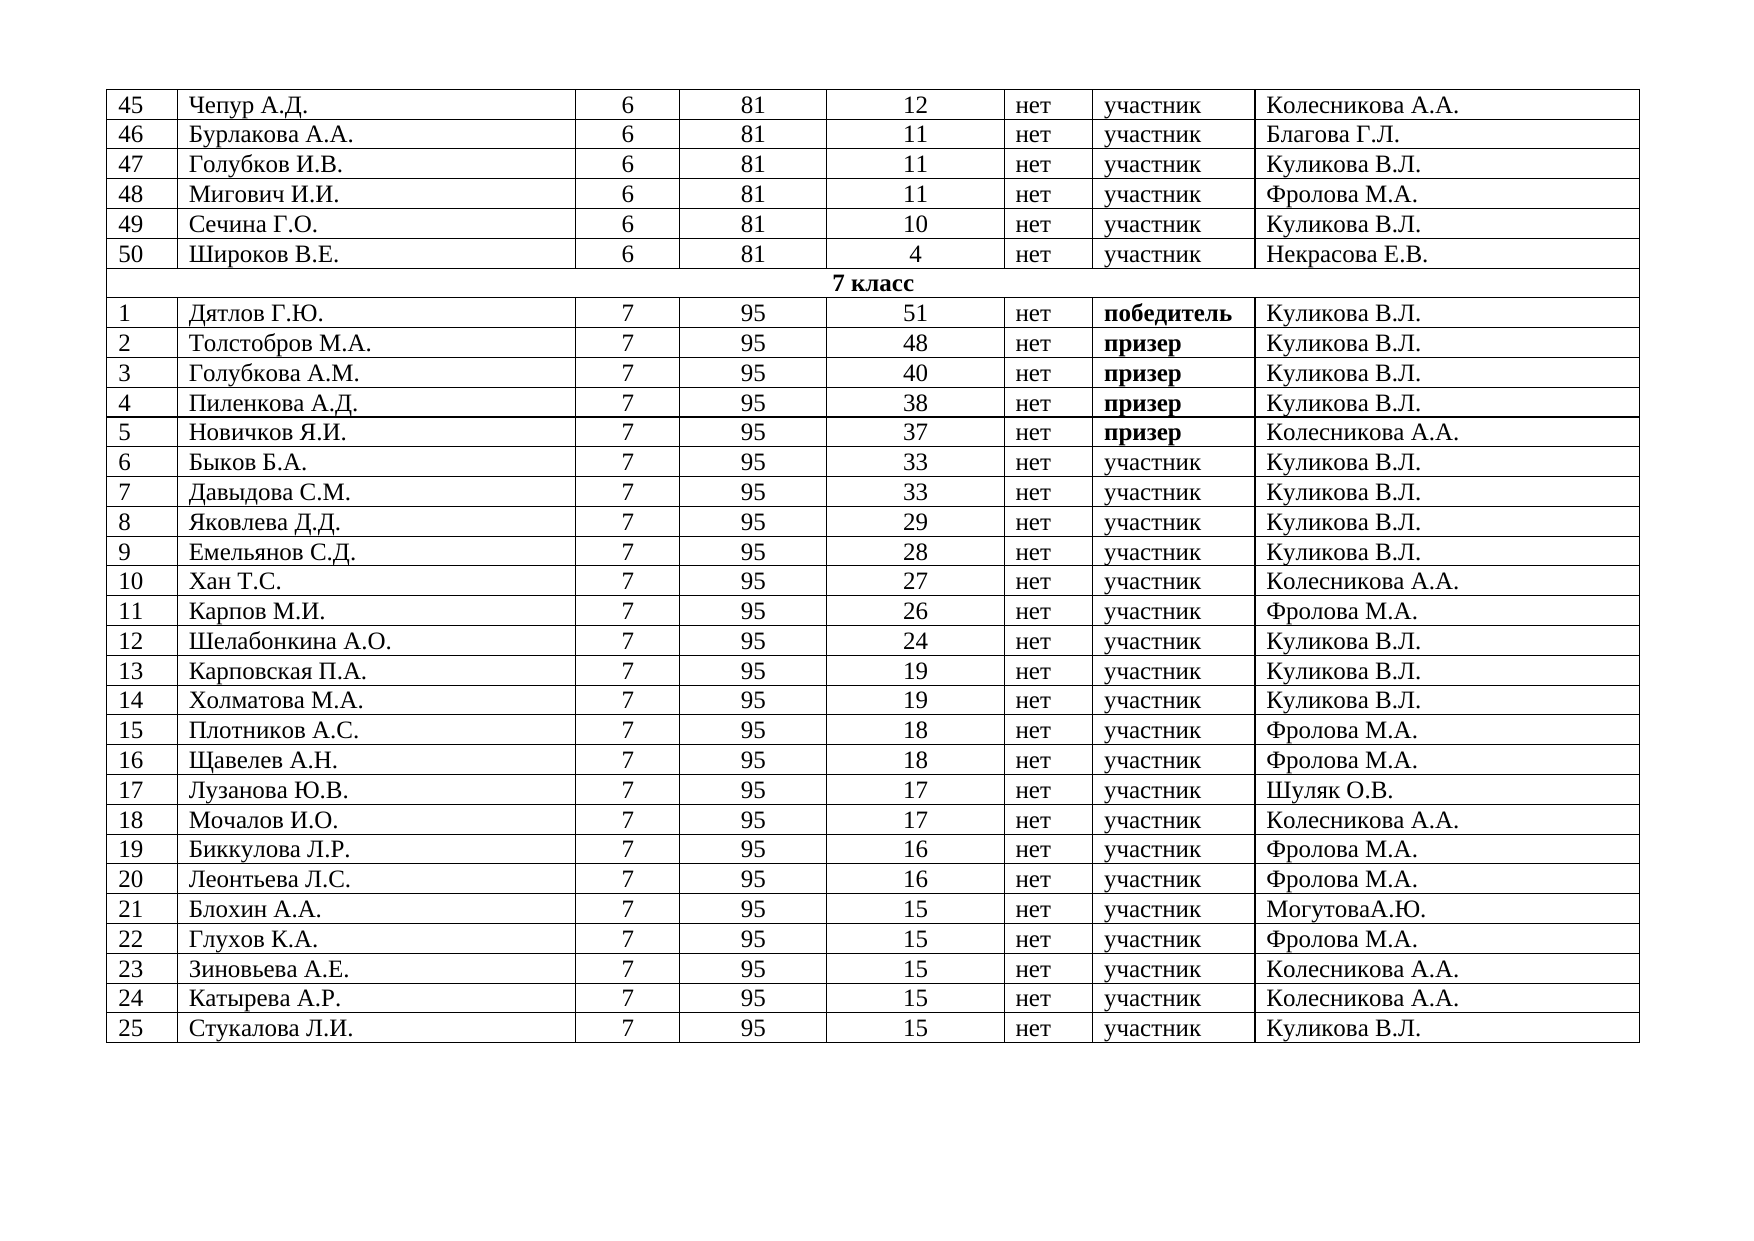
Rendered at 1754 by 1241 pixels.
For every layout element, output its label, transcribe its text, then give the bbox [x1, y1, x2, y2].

table_cell нет [1005, 90, 1092, 118]
table_cell 7 [576, 418, 679, 446]
table_cell участник [1093, 954, 1254, 982]
table_cell Шелабонкина А.О. [178, 626, 575, 655]
table_cell 9 [107, 537, 177, 565]
table_cell 12 [827, 90, 1004, 118]
table_cell участник [1093, 120, 1254, 148]
table_cell 95 [680, 745, 826, 774]
table_cell 6 [576, 179, 679, 208]
table_cell 18 [107, 805, 177, 833]
table_cell участник [1093, 835, 1254, 863]
table_cell нет [1005, 120, 1092, 148]
table_cell 7 [576, 656, 679, 684]
table_cell 16 [827, 835, 1004, 863]
table_cell Фролова М.А. [1256, 835, 1639, 863]
table_cell 37 [827, 418, 1004, 446]
table_cell 95 [680, 507, 826, 536]
table_cell нет [1005, 626, 1092, 655]
table_cell Дятлов Г.Ю. [178, 298, 575, 327]
table_cell 95 [680, 805, 826, 833]
table_cell Яковлева Д.Д. [178, 507, 575, 536]
table_cell 7 [107, 477, 177, 506]
table_cell 95 [680, 328, 826, 357]
table_cell 95 [680, 715, 826, 744]
table_cell 7 [576, 715, 679, 744]
table_cell Широков В.Е. [178, 239, 575, 267]
table_cell 8 [107, 507, 177, 536]
table_cell 7 [576, 298, 679, 327]
table_cell участник [1093, 1013, 1254, 1042]
table_cell нет [1005, 447, 1092, 476]
table_cell 81 [680, 209, 826, 238]
table_cell Фролова М.А. [1256, 745, 1639, 774]
table_cell Куликова В.Л. [1256, 149, 1639, 178]
table_cell Куликова В.Л. [1256, 388, 1639, 416]
table_cell 3 [107, 358, 177, 387]
table_cell 95 [680, 298, 826, 327]
table_cell Биккулова Л.Р. [178, 835, 575, 863]
table_cell 6 [576, 209, 679, 238]
table_cell нет [1005, 745, 1092, 774]
table_cell нет [1005, 477, 1092, 506]
table_cell 95 [680, 775, 826, 804]
table_cell нет [1005, 954, 1092, 982]
table_cell 6 [107, 447, 177, 476]
table_cell 48 [827, 328, 1004, 357]
table_cell 33 [827, 477, 1004, 506]
table_cell 95 [680, 954, 826, 982]
table_cell 18 [827, 745, 1004, 774]
table_cell 20 [107, 864, 177, 893]
table_cell 10 [107, 566, 177, 595]
table_cell Фролова М.А. [1256, 924, 1639, 953]
table_cell 50 [107, 239, 177, 267]
table_cell 15 [827, 954, 1004, 982]
table_cell Стукалова Л.И. [178, 1013, 575, 1042]
table_cell Плотников А.С. [178, 715, 575, 744]
table_cell 7 [576, 686, 679, 714]
table_cell Карповская П.А. [178, 656, 575, 684]
table_cell 15 [107, 715, 177, 744]
table_cell 6 [576, 90, 679, 118]
table_cell Щавелев А.Н. [178, 745, 575, 774]
table_cell 95 [680, 894, 826, 923]
table_cell Глухов К.А. [178, 924, 575, 953]
table_cell победитель [1093, 298, 1254, 327]
table_cell 95 [680, 984, 826, 1012]
table_cell 21 [107, 894, 177, 923]
table_cell Шуляк О.В. [1256, 775, 1639, 804]
table_cell Куликова В.Л. [1256, 537, 1639, 565]
table_cell участник [1093, 566, 1254, 595]
table_cell Колесникова А.А. [1256, 805, 1639, 833]
table_cell 81 [680, 149, 826, 178]
table_cell участник [1093, 626, 1254, 655]
table_cell Куликова В.Л. [1256, 447, 1639, 476]
table_cell 16 [827, 864, 1004, 893]
table_cell 7 [576, 745, 679, 774]
table_cell участник [1093, 894, 1254, 923]
table_cell нет [1005, 418, 1092, 446]
table_cell 6 [576, 239, 679, 267]
table_cell 7 [576, 805, 679, 833]
table_cell Фролова М.А. [1256, 596, 1639, 625]
table_cell нет [1005, 775, 1092, 804]
table_cell Фролова М.А. [1256, 179, 1639, 208]
table_cell Куликова В.Л. [1256, 209, 1639, 238]
table_cell Благова Г.Л. [1256, 120, 1639, 148]
table_cell участник [1093, 656, 1254, 684]
table_cell 40 [827, 358, 1004, 387]
table_cell 95 [680, 924, 826, 953]
table_cell 27 [827, 566, 1004, 595]
table_cell Мигович И.И. [178, 179, 575, 208]
table_cell участник [1093, 924, 1254, 953]
table_cell Фролова М.А. [1256, 864, 1639, 893]
table_cell Колесникова А.А. [1256, 954, 1639, 982]
table_cell Куликова В.Л. [1256, 1013, 1639, 1042]
table_cell 7 [576, 626, 679, 655]
table_cell участник [1093, 984, 1254, 1012]
table_cell 7 [576, 328, 679, 357]
table_cell участник [1093, 715, 1254, 744]
table_cell 47 [107, 149, 177, 178]
table_cell 7 [576, 954, 679, 982]
table_cell 11 [827, 179, 1004, 208]
table_cell 13 [107, 656, 177, 684]
table_cell Колесникова А.А. [1256, 984, 1639, 1012]
table_cell нет [1005, 805, 1092, 833]
table_cell 10 [827, 209, 1004, 238]
table_cell Сечина Г.О. [178, 209, 575, 238]
table_cell участник [1093, 209, 1254, 238]
table_cell призер [1093, 358, 1254, 387]
table_cell участник [1093, 686, 1254, 714]
table_cell участник [1093, 864, 1254, 893]
table_cell нет [1005, 149, 1092, 178]
table_cell нет [1005, 894, 1092, 923]
table_cell 48 [107, 179, 177, 208]
table_cell Куликова В.Л. [1256, 328, 1639, 357]
table_cell Лузанова Ю.В. [178, 775, 575, 804]
table_cell 7 [576, 566, 679, 595]
table_cell Чепур А.Д. [178, 90, 575, 118]
table_cell 29 [827, 507, 1004, 536]
table_cell 4 [107, 388, 177, 416]
table_cell 5 [107, 418, 177, 446]
table_cell призер [1093, 328, 1254, 357]
table_cell 6 [576, 149, 679, 178]
table_cell 1 [107, 298, 177, 327]
table_cell 4 [827, 239, 1004, 267]
table_cell нет [1005, 1013, 1092, 1042]
table_cell 6 [576, 120, 679, 148]
table_cell нет [1005, 924, 1092, 953]
table_cell участник [1093, 149, 1254, 178]
table_cell 2 [107, 328, 177, 357]
table_cell нет [1005, 537, 1092, 565]
table_cell 16 [107, 745, 177, 774]
table_cell 95 [680, 596, 826, 625]
table_cell Куликова В.Л. [1256, 477, 1639, 506]
table_cell 7 [576, 537, 679, 565]
table_cell 24 [107, 984, 177, 1012]
table_cell 95 [680, 686, 826, 714]
table_cell 19 [107, 835, 177, 863]
table_cell участник [1093, 90, 1254, 118]
table_cell участник [1093, 775, 1254, 804]
table_cell Куликова В.Л. [1256, 626, 1639, 655]
table_cell 15 [827, 984, 1004, 1012]
table_cell 12 [107, 626, 177, 655]
table_cell 38 [827, 388, 1004, 416]
table_cell 25 [107, 1013, 177, 1042]
table_cell Толстобров М.А. [178, 328, 575, 357]
table_cell Колесникова А.А. [1256, 90, 1639, 118]
table_cell участник [1093, 805, 1254, 833]
table_cell Голубков И.В. [178, 149, 575, 178]
table_cell 19 [827, 656, 1004, 684]
table_cell 95 [680, 626, 826, 655]
table_cell нет [1005, 507, 1092, 536]
table_cell 51 [827, 298, 1004, 327]
table_cell 7 [576, 1013, 679, 1042]
table_cell 14 [107, 686, 177, 714]
table_cell Новичков Я.И. [178, 418, 575, 446]
table_cell участник [1093, 596, 1254, 625]
table_cell 7 класс [107, 269, 1639, 297]
table_cell Блохин А.А. [178, 894, 575, 923]
table_cell 7 [576, 924, 679, 953]
table_cell участник [1093, 179, 1254, 208]
table_cell Колесникова А.А. [1256, 566, 1639, 595]
table_cell нет [1005, 328, 1092, 357]
table_cell 95 [680, 656, 826, 684]
table_cell 15 [827, 894, 1004, 923]
table_cell 95 [680, 358, 826, 387]
table_cell 18 [827, 715, 1004, 744]
table_cell 17 [827, 775, 1004, 804]
table_cell Бурлакова А.А. [178, 120, 575, 148]
table_cell нет [1005, 656, 1092, 684]
table_cell 23 [107, 954, 177, 982]
table_cell Давыдова С.М. [178, 477, 575, 506]
table_cell Колесникова А.А. [1256, 418, 1639, 446]
table_cell 95 [680, 566, 826, 595]
table_cell 81 [680, 239, 826, 267]
table_cell Катырева А.Р. [178, 984, 575, 1012]
table_cell 95 [680, 835, 826, 863]
table_cell нет [1005, 864, 1092, 893]
table_cell участник [1093, 745, 1254, 774]
table_cell Куликова В.Л. [1256, 656, 1639, 684]
table_cell участник [1093, 447, 1254, 476]
table_cell призер [1093, 388, 1254, 416]
table_cell Хан Т.С. [178, 566, 575, 595]
table_cell 81 [680, 120, 826, 148]
table_cell Куликова В.Л. [1256, 298, 1639, 327]
table_cell Зиновьева А.Е. [178, 954, 575, 982]
table_cell 7 [576, 358, 679, 387]
table_cell участник [1093, 239, 1254, 267]
table_cell призер [1093, 418, 1254, 446]
table_cell 7 [576, 447, 679, 476]
table_cell Холматова М.А. [178, 686, 575, 714]
table_cell 95 [680, 447, 826, 476]
table_cell 33 [827, 447, 1004, 476]
table_cell нет [1005, 358, 1092, 387]
table_cell нет [1005, 239, 1092, 267]
table_cell 7 [576, 894, 679, 923]
table_cell 7 [576, 388, 679, 416]
table_cell 15 [827, 1013, 1004, 1042]
table_cell Пиленкова А.Д. [178, 388, 575, 416]
table_cell 11 [827, 149, 1004, 178]
table_cell Карпов М.И. [178, 596, 575, 625]
table_cell МогутоваА.Ю. [1256, 894, 1639, 923]
table_cell 11 [827, 120, 1004, 148]
table_cell 95 [680, 864, 826, 893]
table_cell Быков Б.А. [178, 447, 575, 476]
table_cell Куликова В.Л. [1256, 358, 1639, 387]
table_cell нет [1005, 179, 1092, 208]
table_cell 17 [827, 805, 1004, 833]
table_cell участник [1093, 537, 1254, 565]
table_cell 7 [576, 984, 679, 1012]
table_cell 24 [827, 626, 1004, 655]
table_cell 11 [107, 596, 177, 625]
table_cell 95 [680, 477, 826, 506]
table_cell 28 [827, 537, 1004, 565]
table_cell 15 [827, 924, 1004, 953]
table_cell нет [1005, 984, 1092, 1012]
table_cell нет [1005, 209, 1092, 238]
table_cell 7 [576, 596, 679, 625]
table_cell Куликова В.Л. [1256, 686, 1639, 714]
table_cell нет [1005, 298, 1092, 327]
table_cell Голубкова А.М. [178, 358, 575, 387]
table_cell 7 [576, 835, 679, 863]
table_cell 26 [827, 596, 1004, 625]
table_cell 95 [680, 418, 826, 446]
table_cell 19 [827, 686, 1004, 714]
table_cell 95 [680, 1013, 826, 1042]
table_cell нет [1005, 566, 1092, 595]
table_cell участник [1093, 477, 1254, 506]
table_cell Леонтьева Л.С. [178, 864, 575, 893]
table_cell Некрасова Е.В. [1256, 239, 1639, 267]
table_cell 17 [107, 775, 177, 804]
table_cell 7 [576, 775, 679, 804]
table_cell нет [1005, 686, 1092, 714]
table_cell Мочалов И.О. [178, 805, 575, 833]
table_cell 7 [576, 477, 679, 506]
table_cell Емельянов С.Д. [178, 537, 575, 565]
table_cell 46 [107, 120, 177, 148]
table_cell нет [1005, 835, 1092, 863]
table_cell участник [1093, 507, 1254, 536]
table_cell нет [1005, 388, 1092, 416]
table_cell Куликова В.Л. [1256, 507, 1639, 536]
table_cell 7 [576, 507, 679, 536]
table_cell 22 [107, 924, 177, 953]
table_cell 95 [680, 388, 826, 416]
table_cell 81 [680, 90, 826, 118]
table_cell 95 [680, 537, 826, 565]
table_cell 45 [107, 90, 177, 118]
table_cell 81 [680, 179, 826, 208]
table_cell Фролова М.А. [1256, 715, 1639, 744]
table_cell нет [1005, 596, 1092, 625]
table_cell нет [1005, 715, 1092, 744]
table_cell 49 [107, 209, 177, 238]
table_cell 7 [576, 864, 679, 893]
